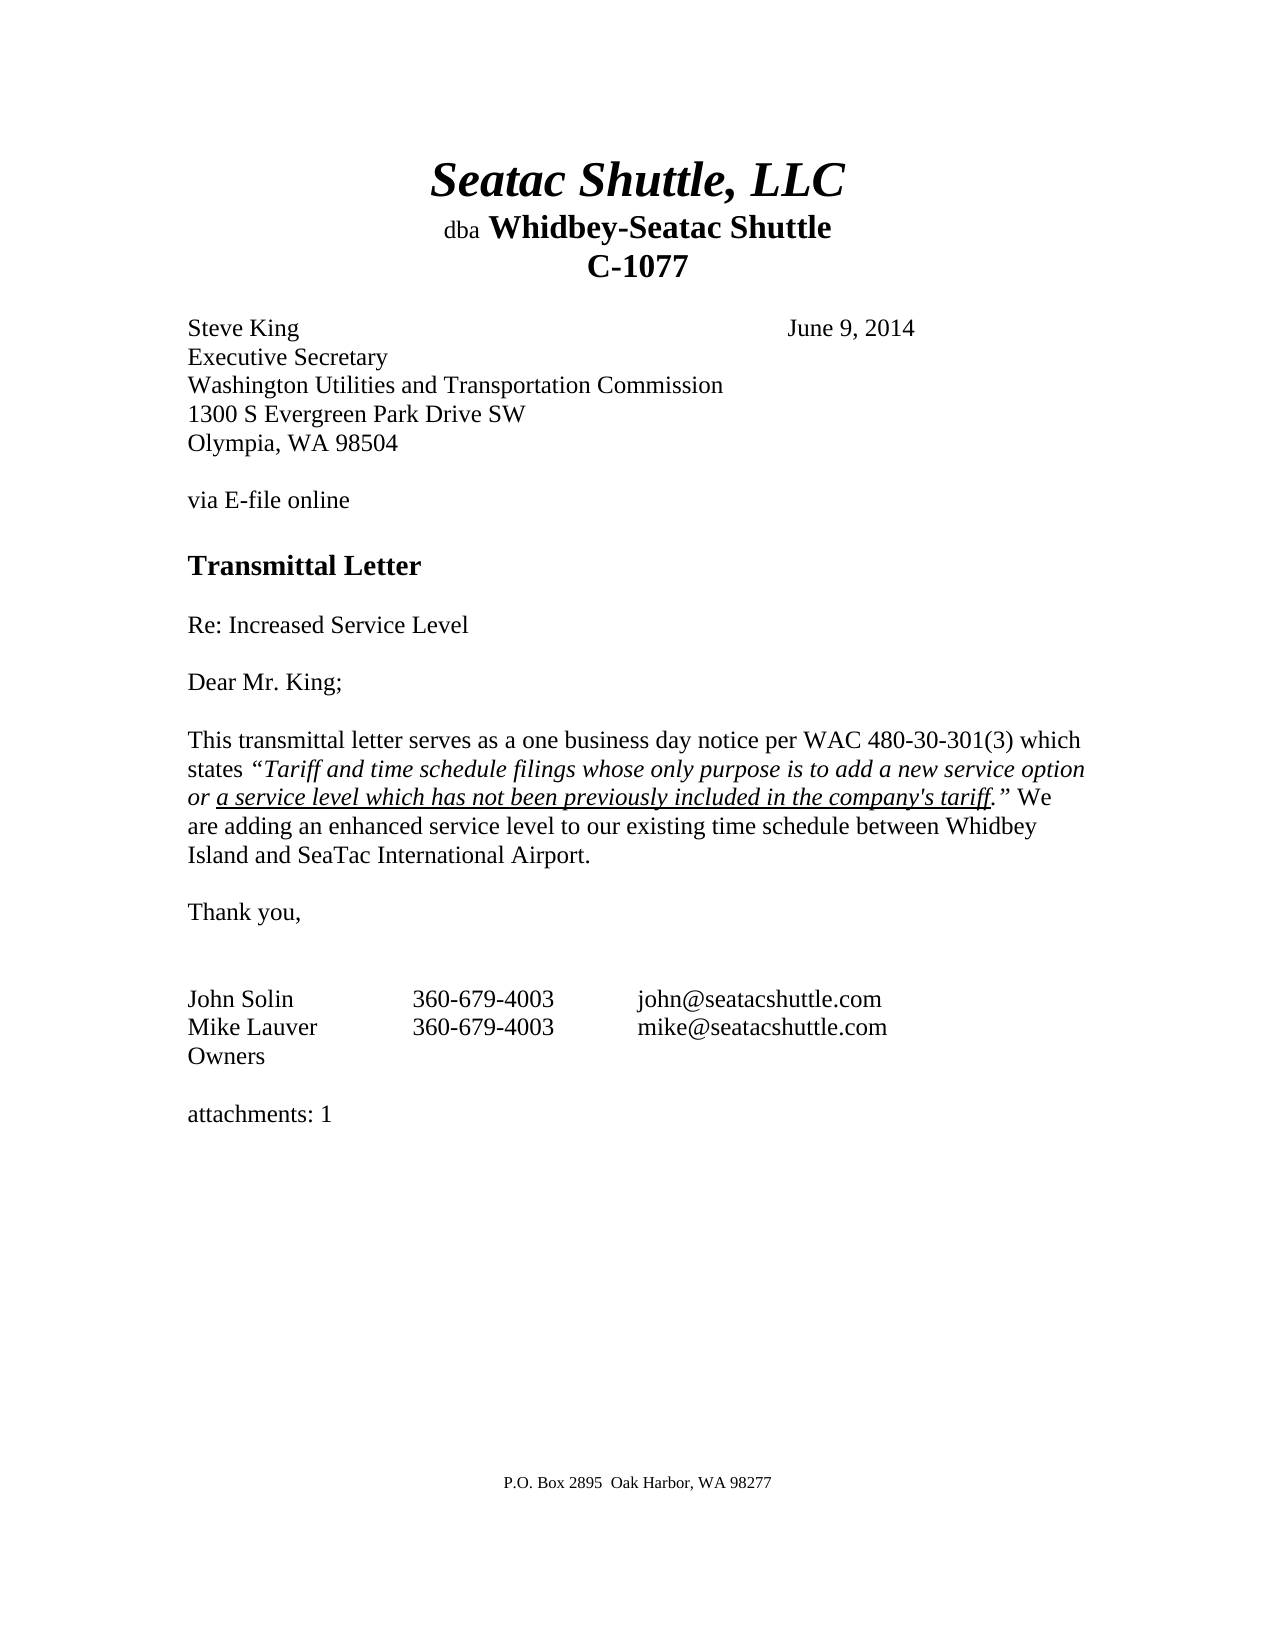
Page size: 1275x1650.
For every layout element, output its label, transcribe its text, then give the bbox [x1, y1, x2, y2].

text Re: Increased Service Level [187, 610, 1087, 639]
text dba Whidbey-Seatac Shuttle [187, 207, 1087, 246]
text attachments: 1 [187, 1099, 1087, 1127]
text Transmittal Letter [187, 548, 1087, 581]
text Thank you, [187, 897, 1087, 926]
text Dear Mr. King; [187, 667, 1087, 696]
text John Solin 360-679-4003 john@seatacshuttle.com [187, 984, 1087, 1012]
text via E-file online [187, 485, 1087, 514]
text Utilities and Transportation Commission [187, 370, 1087, 399]
text Steve King June 9, 2014 [187, 313, 1087, 342]
text P.O. Box 2895 Oak Harbor, WA 98277 [187, 1472, 1087, 1492]
text C-1077 [187, 246, 1087, 284]
text This transmittal letter serves as a one business day notice per WAC 480-30-301(3) which states “Tariff and time schedule filings whose only purpose is to add a new service option or a service level which has not been previously included in the company's tariff.” We are adding an enhanced service level to our existing time schedule between Whidbey Island and SeaTac International Airport. [187, 725, 1087, 869]
text Executive Secretary [187, 342, 1087, 370]
text Olympia, WA 98504 [187, 428, 1087, 457]
text Mike Lauver 360-679-4003 mike@seatacshuttle.com [187, 1012, 1087, 1041]
text Seatac Shuttle, LLC [187, 150, 1087, 207]
text Owners [187, 1041, 1087, 1070]
